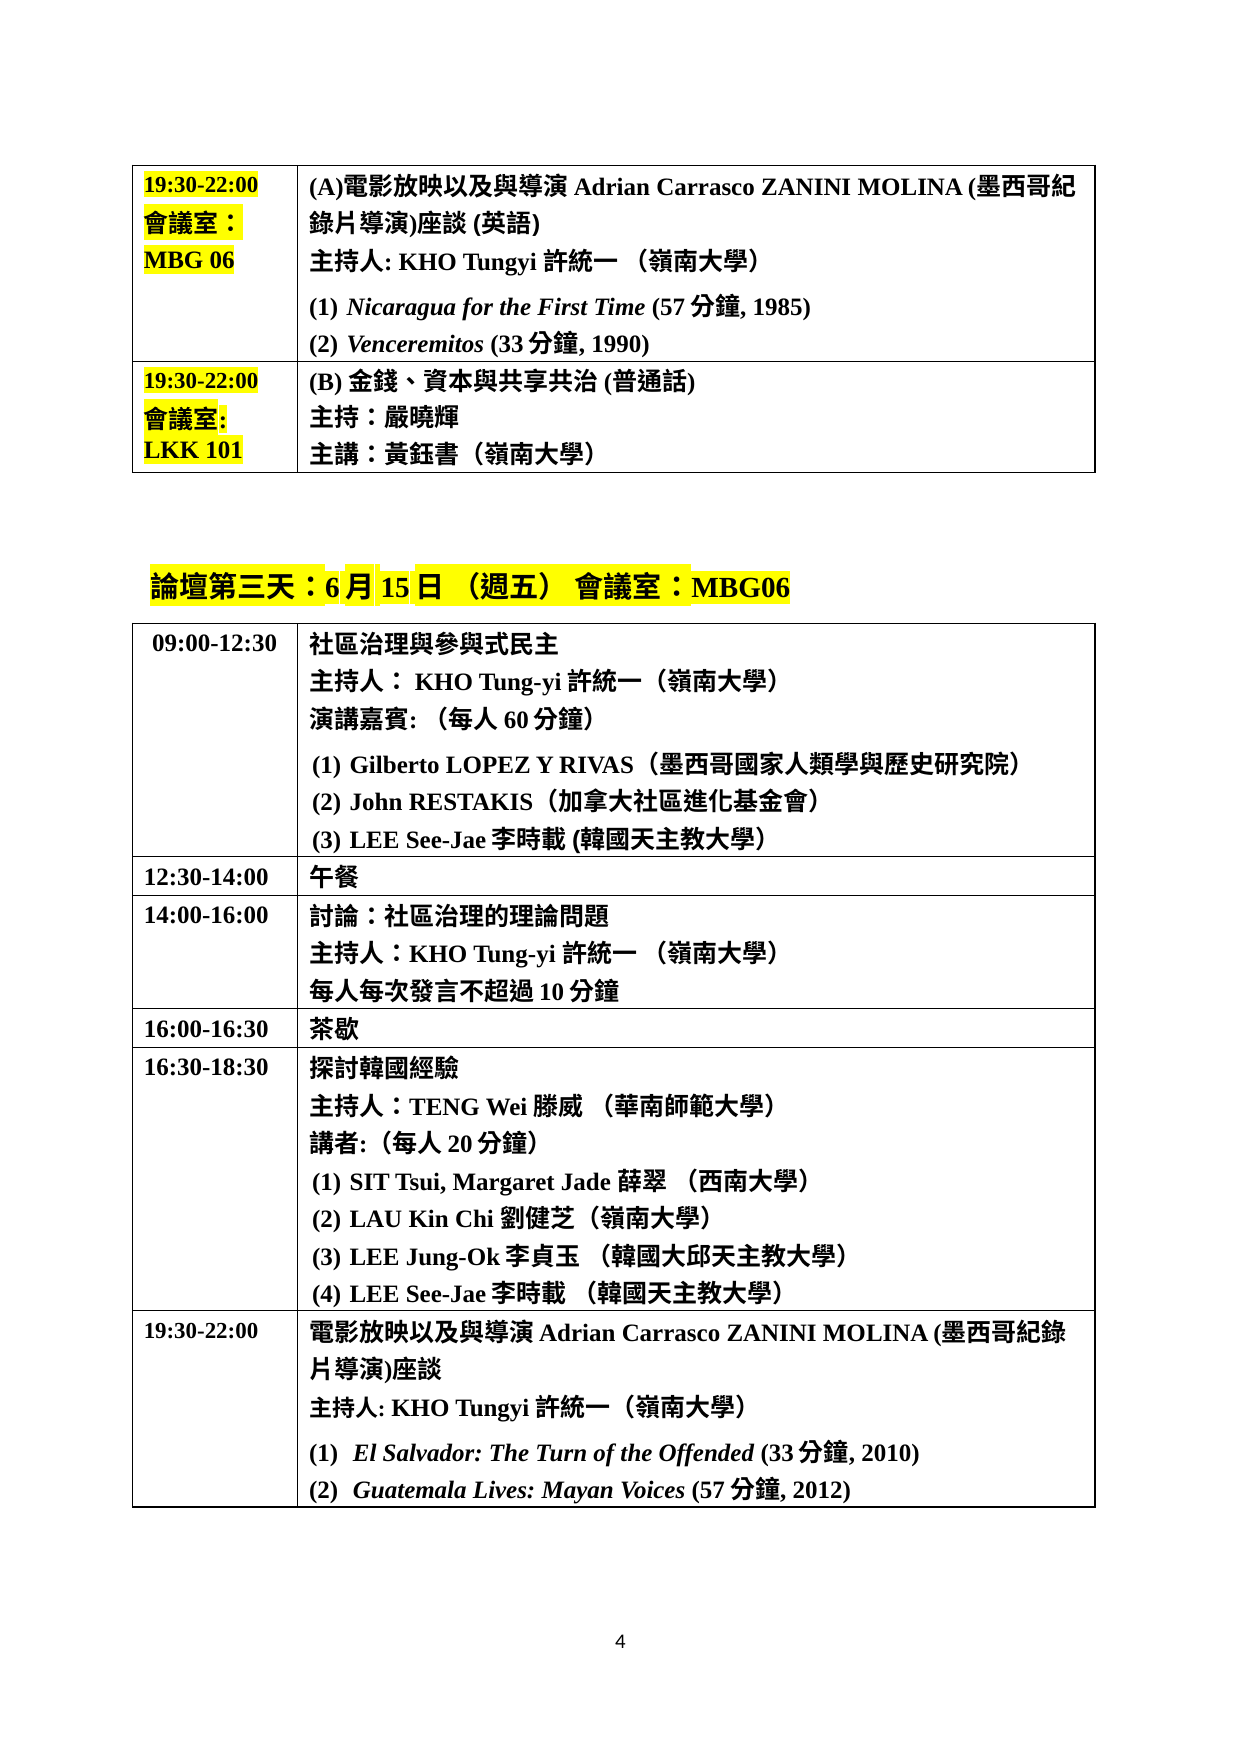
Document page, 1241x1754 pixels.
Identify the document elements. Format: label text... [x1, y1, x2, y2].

table_cell 14:00-16:00 [133, 896, 297, 1008]
text 論壇第三天：6月15日 （週五） 會議室：MBG06 [150, 548, 1090, 623]
table_cell 電影放映以及與導演Adrian Carrasco ZANINI MOLINA (墨西哥紀錄片導演)座談 主持人: KHO Tungyi 許統一（嶺南大學） El Salvador: The Turn of the Offended (33分鐘, 2010) Guatemala Lives: Mayan Voices (57分鐘, 2012) [298, 1311, 1094, 1506]
table_header 社區治理與參與式民主 主持人： KHO Tung-yi 許統一（嶺南大學） 演講嘉賓: （每人60分鐘） Gilberto LOPEZ Y RIVAS（墨西哥國家人類學與歷史研究院） John RESTAKIS（加拿大社區進化基金會） LEE See-Jae李時載 (韓國天主教大學） [298, 624, 1094, 856]
table_cell 19:30-22:00 [133, 1311, 297, 1506]
table_cell (A)電影放映以及與導演Adrian Carrasco ZANINI MOLINA (墨西哥紀錄片導演)座談 (英語) 主持人: KHO Tungyi 許統一 （嶺南大學） Nicaragua for the First Time (57分鐘, 1985) Venceremitos (33分鐘, 1990) [298, 166, 1094, 361]
table_header 09:00-12:30 [133, 624, 297, 856]
table_cell 19:30-22:00 會議室：MBG 06 [133, 166, 297, 361]
table_cell 16:00-16:30 [133, 1009, 297, 1047]
table_cell 16:30-18:30 [133, 1048, 297, 1310]
table_cell (B) 金錢、資本與共享共治 (普通話) 主持：嚴曉輝 主講：黃鈺書（嶺南大學） [298, 362, 1094, 472]
table_cell 探討韓國經驗 主持人：TENG Wei 滕威 （華南師範大學） 講者:（每人20分鐘） SIT Tsui, Margaret Jade 薛翠 （西南大學） LAU Kin Chi 劉健芝（嶺南大學） LEE Jung-Ok李貞玉 （韓國大邱天主教大學） LEE See-Jae李時載 （韓國天主教大學） [298, 1048, 1094, 1310]
table_cell 19:30-22:00 會議室: LKK 101 [133, 362, 297, 472]
table_cell 討論：社區治理的理論問題 主持人：KHO Tung-yi 許統一 （嶺南大學） 每人每次發言不超過10分鐘 [298, 896, 1094, 1008]
table_cell 午餐 [298, 857, 1094, 895]
table_cell 茶歇 [298, 1009, 1094, 1047]
table_cell 12:30-14:00 [133, 857, 297, 895]
